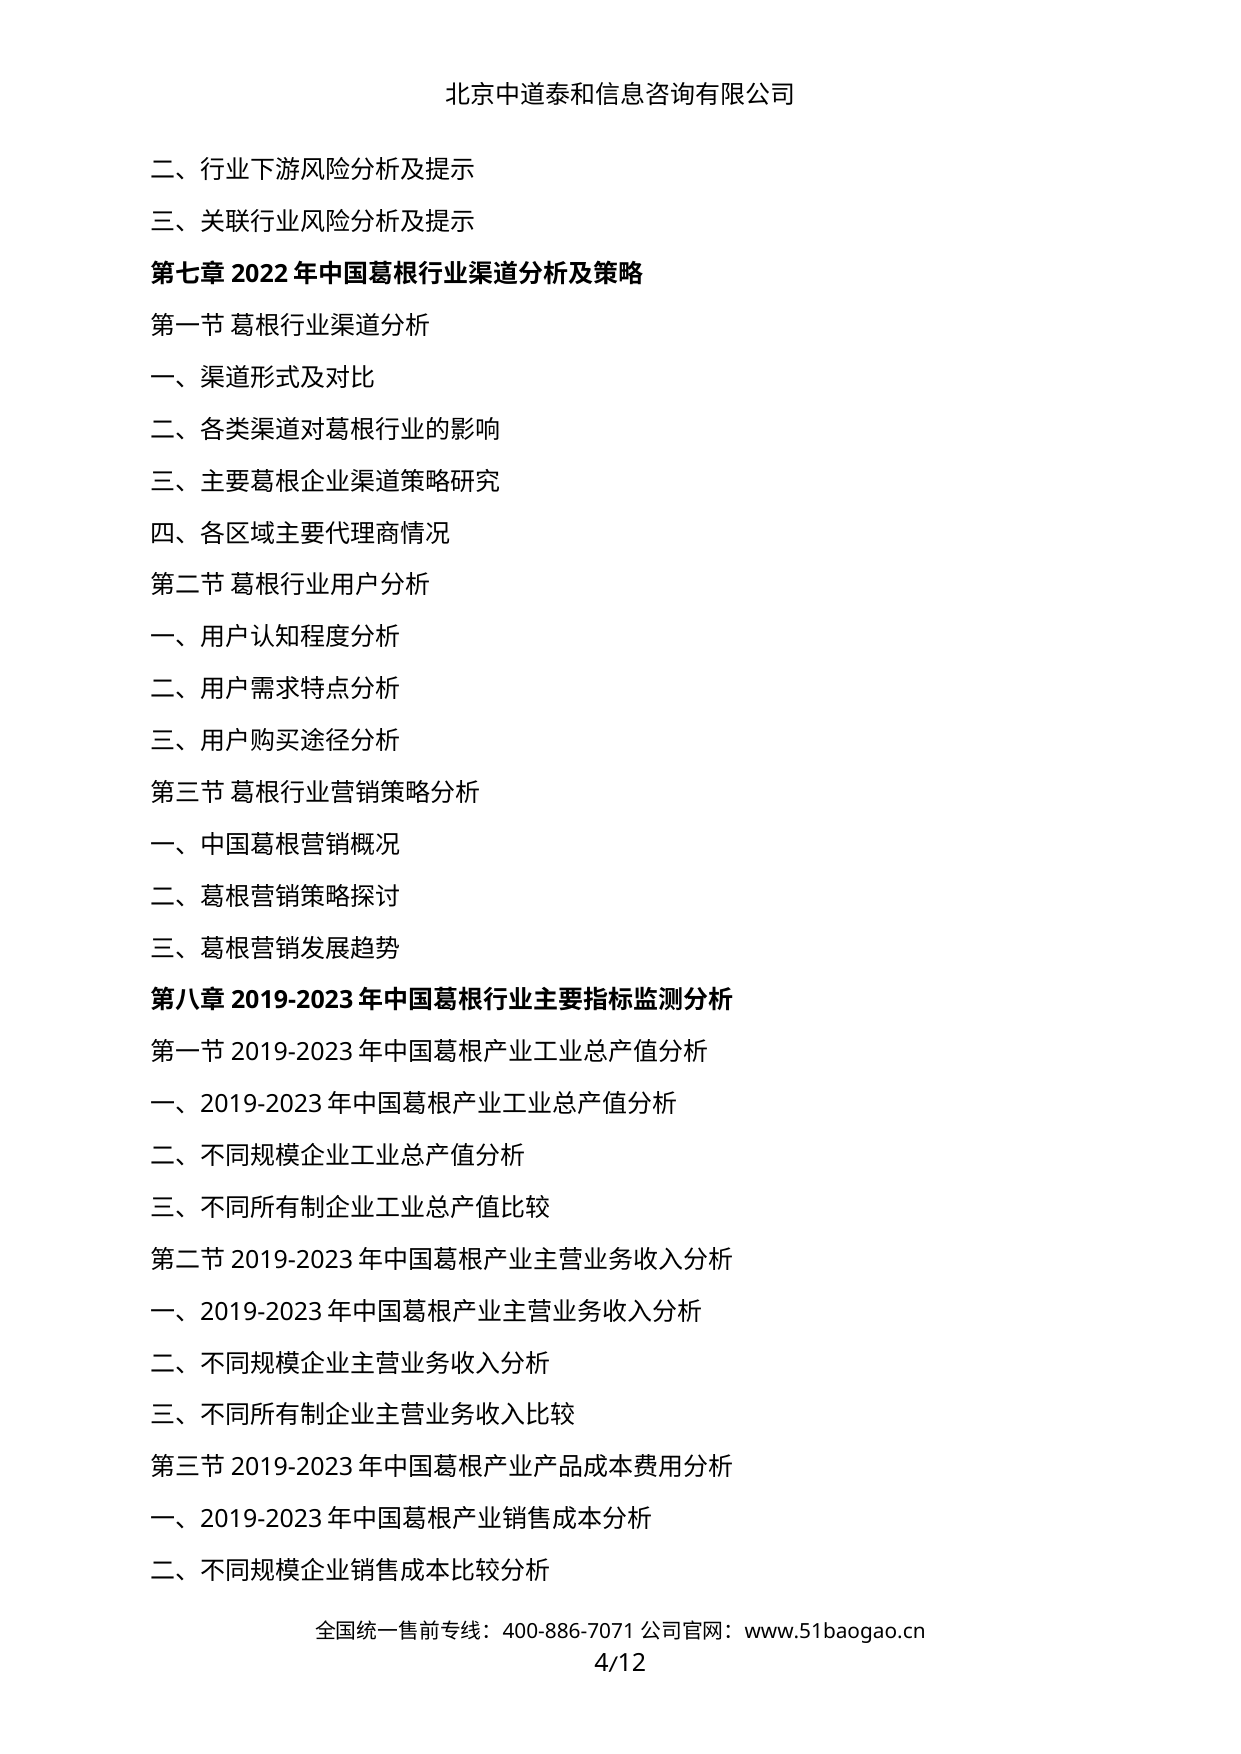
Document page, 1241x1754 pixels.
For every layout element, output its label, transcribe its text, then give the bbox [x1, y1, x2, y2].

text 二、行业下游风险分析及提示 [150, 150, 1090, 186]
text 二、不同规模企业工业总产值分析 [150, 1136, 1090, 1172]
text 第一节 2019-2023年中国葛根产业工业总产值分析 [150, 1032, 1090, 1068]
text 二、不同规模企业销售成本比较分析 [150, 1551, 1090, 1587]
text 一、2019-2023年中国葛根产业销售成本分析 [150, 1499, 1090, 1535]
text 二、各类渠道对葛根行业的影响 [150, 409, 1090, 446]
text 一、2019-2023年中国葛根产业工业总产值分析 [150, 1084, 1090, 1120]
text 一、渠道形式及对比 [150, 357, 1090, 394]
text 第二节 葛根行业用户分析 [150, 565, 1090, 601]
text 第七章 2022年中国葛根行业渠道分析及策略 [150, 254, 1090, 290]
text 第八章 2019-2023年中国葛根行业主要指标监测分析 [150, 980, 1090, 1016]
text 二、不同规模企业主营业务收入分析 [150, 1343, 1090, 1379]
text 一、用户认知程度分析 [150, 617, 1090, 653]
text 四、各区域主要代理商情况 [150, 513, 1090, 549]
text 二、葛根营销策略探讨 [150, 876, 1090, 912]
text 三、不同所有制企业工业总产值比较 [150, 1187, 1090, 1224]
text 第二节 2019-2023年中国葛根产业主营业务收入分析 [150, 1239, 1090, 1276]
text 一、2019-2023年中国葛根产业主营业务收入分析 [150, 1291, 1090, 1327]
text 三、关联行业风险分析及提示 [150, 202, 1090, 238]
text 三、不同所有制企业主营业务收入比较 [150, 1395, 1090, 1431]
text 二、用户需求特点分析 [150, 669, 1090, 705]
text 第三节 葛根行业营销策略分析 [150, 772, 1090, 809]
text 第三节 2019-2023年中国葛根产业产品成本费用分析 [150, 1447, 1090, 1483]
text 三、葛根营销发展趋势 [150, 928, 1090, 964]
text 第一节 葛根行业渠道分析 [150, 306, 1090, 342]
text 一、中国葛根营销概况 [150, 824, 1090, 861]
text 三、用户购买途径分析 [150, 721, 1090, 757]
text 三、主要葛根企业渠道策略研究 [150, 461, 1090, 497]
